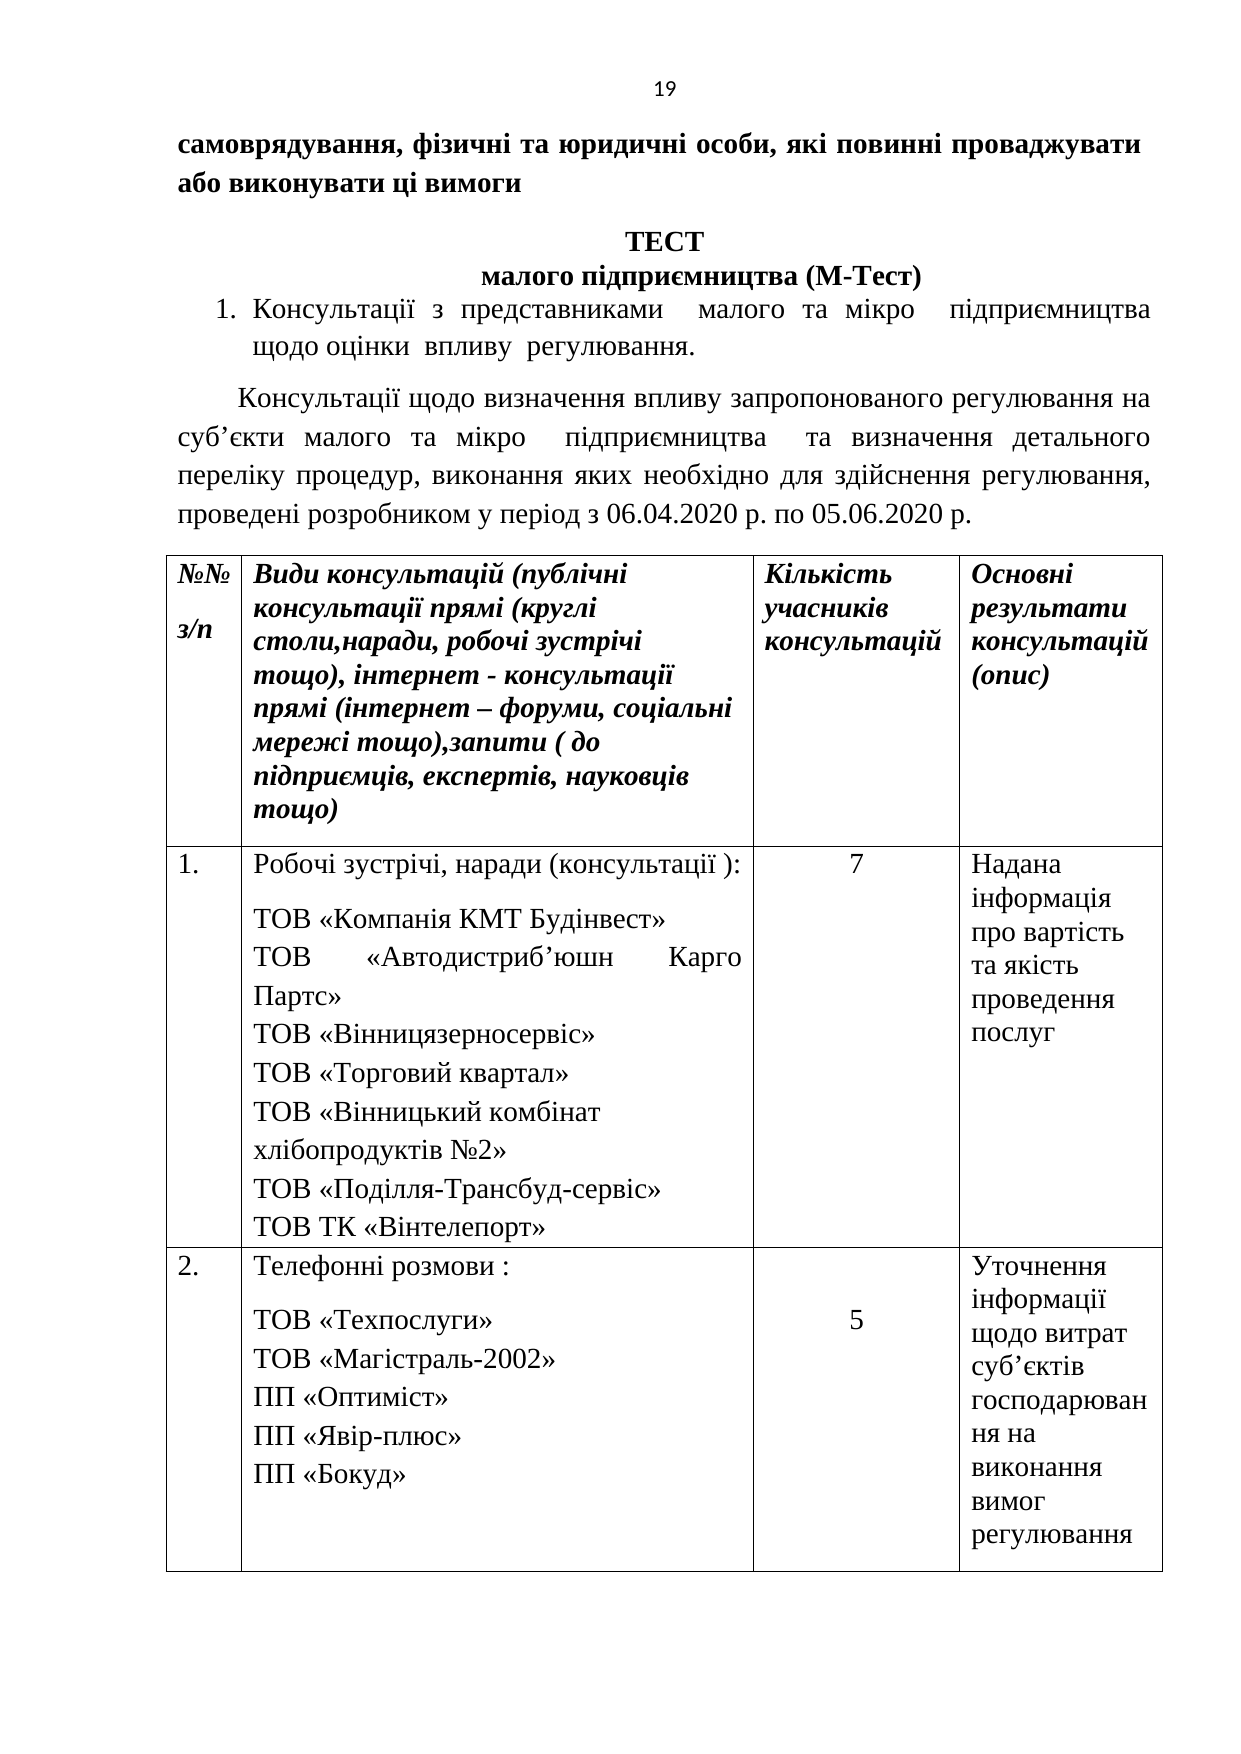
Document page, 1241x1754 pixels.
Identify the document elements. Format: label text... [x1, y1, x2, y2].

table_cell Телефонні розмови : ТОВ «Техпослуги» ТОВ «Магістраль-2002» ПП «Оптиміст» ПП «Явір-плюс» ПП «Бокуд» [242, 1248, 753, 1571]
table_cell 5 [754, 1248, 959, 1571]
table_cell Уточнення інформації щодо витрат суб’єктів господарювання на виконання вимог регулювання [960, 1248, 1162, 1571]
table_header Кількість учасників консультацій [754, 556, 959, 846]
text ТЕСТ [177, 224, 1152, 258]
table_header Основні результати консультацій (опис) [960, 556, 1162, 846]
table_cell 2. [167, 1248, 241, 1571]
table_header Види консультацій (публічні консультації прямі (круглі столи,наради, робочі зустрічі тощо), інтернет - консультації прямі (інтернет – форуми, соціальні мережі тощо),запити ( до підприємців, експертів, науковців тощо) [242, 556, 753, 846]
table_cell 7 [754, 847, 959, 1247]
list Консультації з представниками малого та мікро підприємництва щодо оцінки впливу регулювання. [215, 291, 1152, 361]
text Консультації щодо визначення впливу запропонованого регулювання на суб’єкти малого та мікро підприємництва та визначення детального переліку процедур, виконання яких необхідно для здійснення регулювання, проведені розробником у період з 06.04.2020 р. по 05.06.2020 р. [177, 380, 1152, 529]
table_cell 1. [167, 847, 241, 1247]
text малого підприємництва (М-Тест) [177, 258, 1152, 291]
table_cell Надана інформація про вартість та якість проведення послуг [960, 847, 1162, 1247]
table_header №№ з/п [167, 556, 241, 846]
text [177, 126, 1152, 198]
table_cell Робочі зустрічі, наради (консультації ): ТОВ «Компанія КМТ Будінвест» ТОВ «Автодистриб’юшн Карго Партс» ТОВ «Вінницязерносервіс» ТОВ «Торговий квартал» ТОВ «Вінницький комбінат хлібопродуктів №2» ТОВ «Поділля-Трансбуд-сервіс» ТОВ ТК «Вінтелепорт» [242, 847, 753, 1247]
